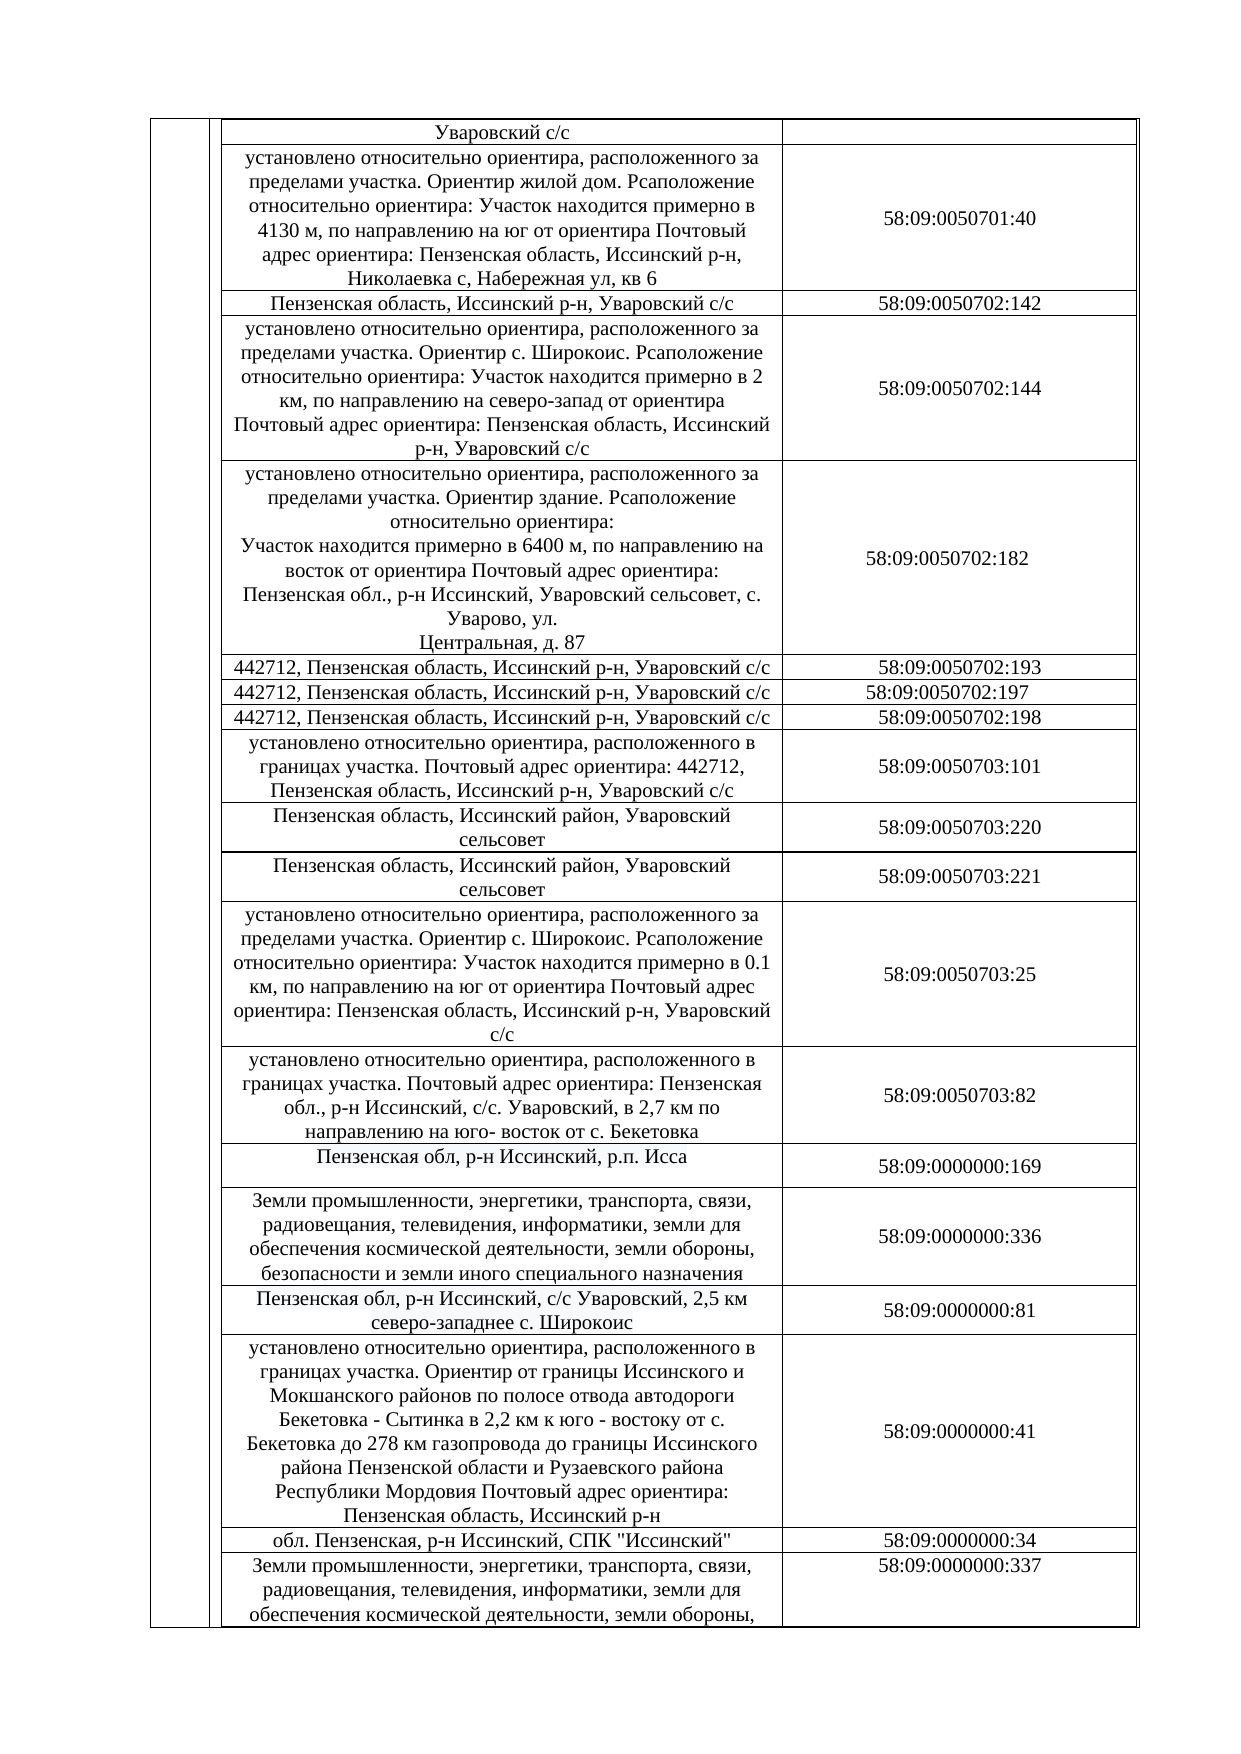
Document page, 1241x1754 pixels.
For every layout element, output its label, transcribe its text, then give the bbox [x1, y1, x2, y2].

table_cell [222, 853, 782, 901]
table_cell [783, 902, 1136, 1046]
table_cell [783, 1553, 1136, 1626]
table_cell [222, 1553, 782, 1626]
table_cell [222, 902, 782, 1046]
table_cell [783, 316, 1136, 460]
table_cell [783, 705, 1136, 729]
table_cell [783, 1144, 1136, 1187]
table_cell [222, 120, 782, 144]
table_cell [222, 316, 782, 460]
table_cell [783, 1188, 1136, 1285]
table_cell [222, 1286, 782, 1334]
table_cell [783, 1528, 1136, 1552]
table_cell [210, 119, 221, 1627]
table_cell [783, 120, 1136, 144]
table_cell [222, 1335, 782, 1527]
table_cell [222, 1047, 782, 1143]
table_cell [222, 655, 782, 679]
table_cell [783, 1047, 1136, 1143]
table_cell [222, 1528, 782, 1552]
table_cell [783, 145, 1136, 290]
table_cell [783, 1335, 1136, 1527]
table_cell [222, 680, 782, 704]
table_cell 3 [151, 119, 209, 1627]
table_cell [783, 291, 1136, 315]
table_cell [222, 705, 782, 729]
table_cell [222, 291, 782, 315]
table_cell [783, 853, 1136, 901]
table_cell [783, 680, 1136, 704]
table_cell [222, 461, 782, 654]
table_cell [783, 803, 1136, 851]
table_cell [783, 655, 1136, 679]
table_cell [222, 1144, 782, 1187]
table_cell [783, 461, 1136, 654]
table_cell [222, 145, 782, 290]
table_cell [222, 730, 782, 802]
table_cell [222, 1188, 782, 1285]
table_cell [222, 803, 782, 851]
table_cell [783, 1286, 1136, 1334]
table_cell [783, 730, 1136, 802]
